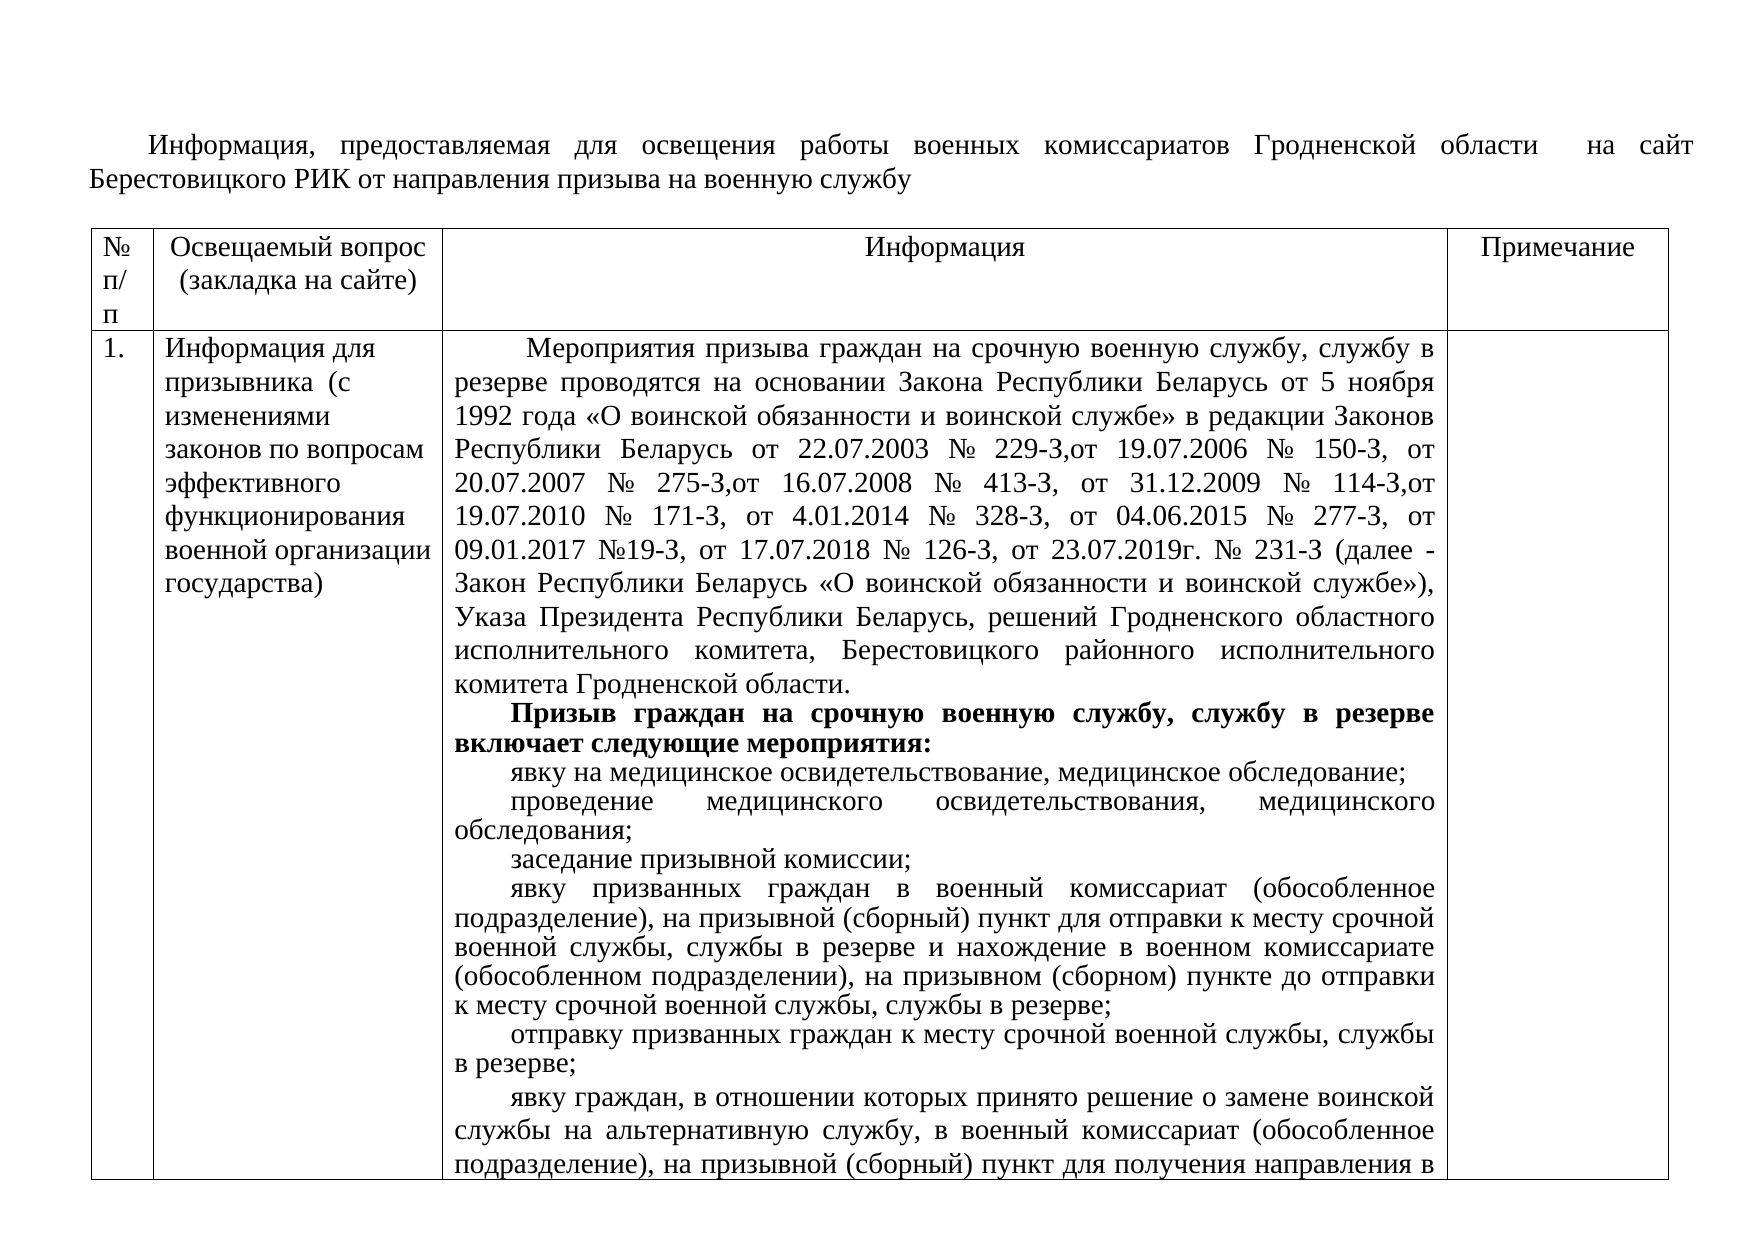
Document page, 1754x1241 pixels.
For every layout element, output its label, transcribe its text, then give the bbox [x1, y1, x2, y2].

table_cell 1. [92, 331, 153, 1179]
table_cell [154, 331, 442, 1179]
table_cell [443, 331, 1447, 1179]
text Информация, предоставляемая для освещения работы военных комиссариатов Гродненской области на сайт Берестовицкого РИК от направления призыва на военную службу [89, 127, 1695, 194]
table_header Примечание [1448, 229, 1668, 329]
table_header Информация [443, 229, 1447, 329]
table_cell [1448, 331, 1668, 1179]
table_header № п/п [92, 229, 153, 329]
table_header Освещаемый вопрос (закладка на сайте) [154, 229, 442, 329]
